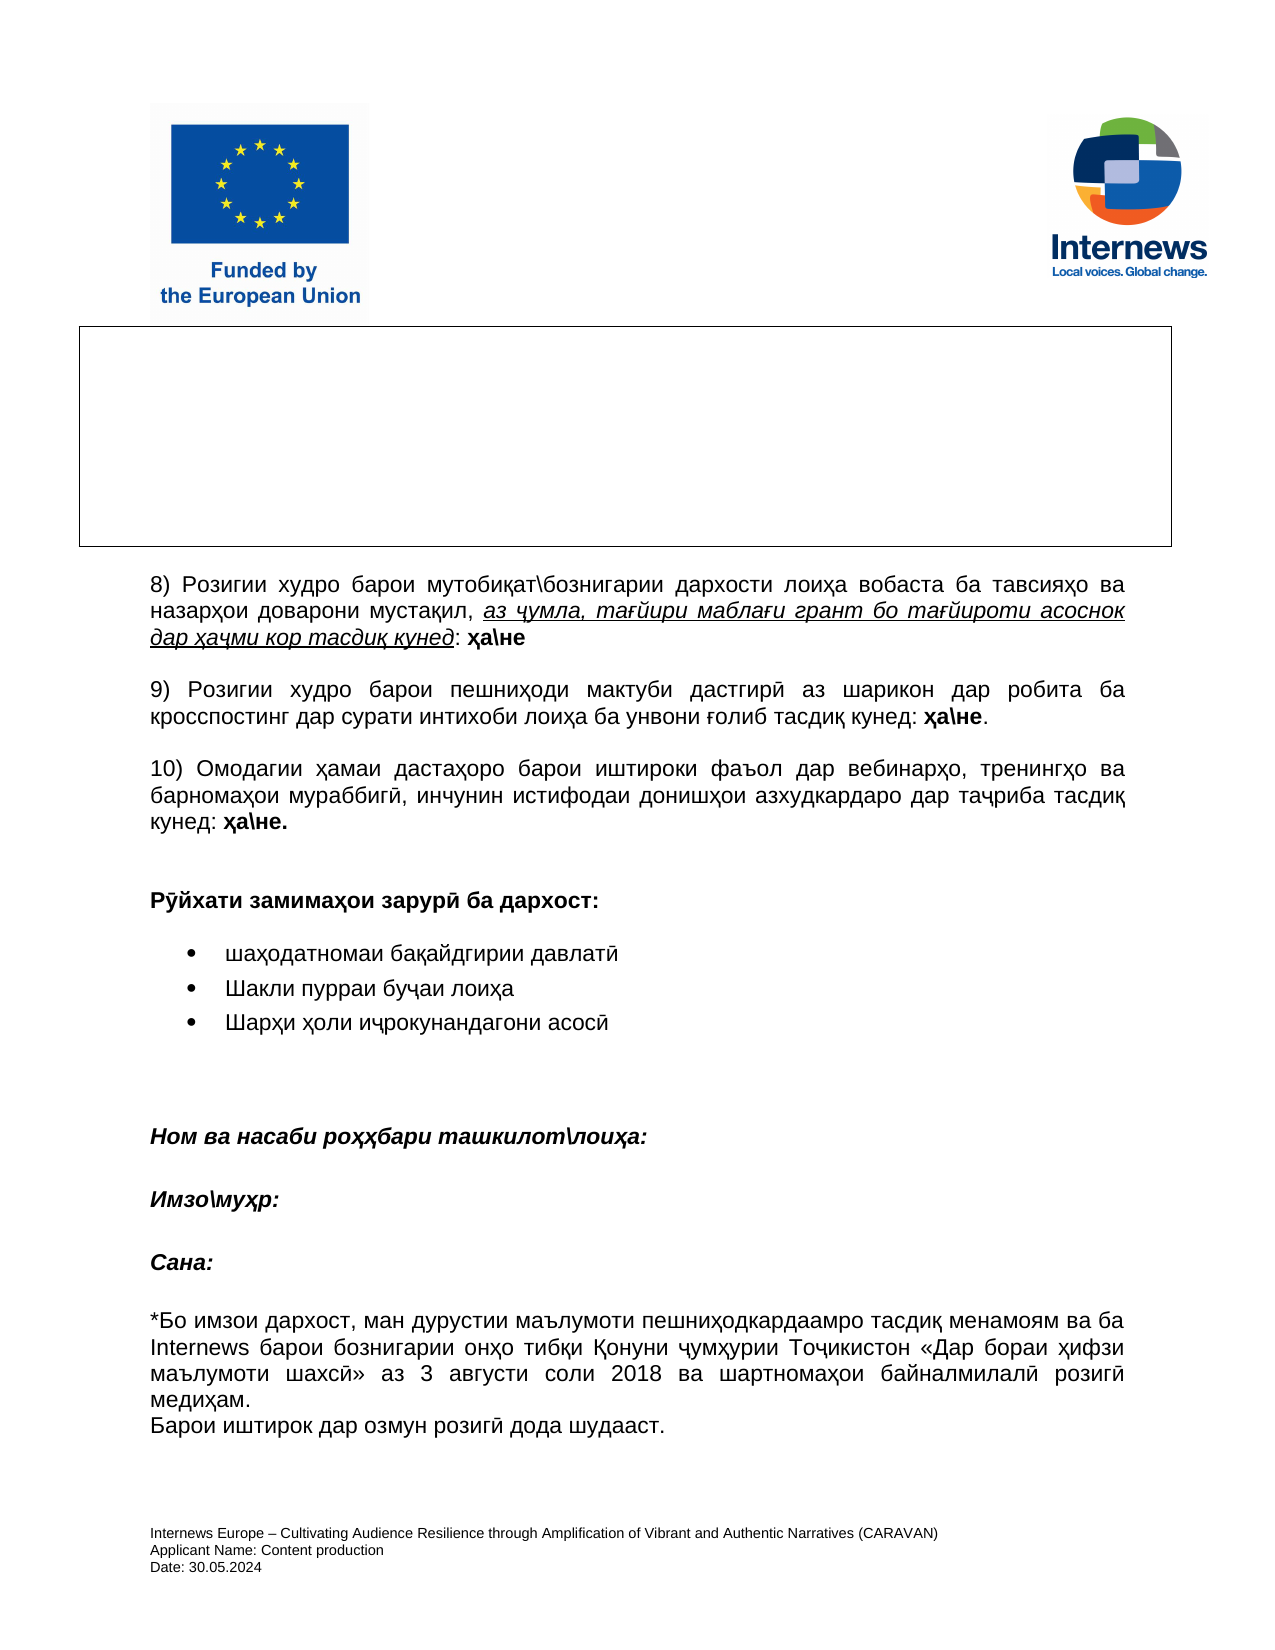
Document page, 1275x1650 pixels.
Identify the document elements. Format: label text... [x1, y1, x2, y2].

picture [150, 103, 370, 326]
list Имзо\муҳр: [150, 1186, 1125, 1212]
text 8) Розигии худро барои мутобиқат\бознигарии дархости лоиҳа вобаста ба тавсияҳо ва назарҳои доварони мустақил, аз ҷумла, тағйири маблағи грант бо тағйироти асоснок дар ҳаҷми кор тасдиқ кунед: ҳа\не [150, 571, 1125, 650]
list Ном ва насаби роҳҳбари ташкилот\лоиҳа: [150, 1123, 1125, 1149]
table_header [80, 327, 1171, 546]
list *Бо имзои дархост, ман дурустии маълумоти пешниҳодкардаамро тасдиқ менамоям ва ба Internews барои бознигарии онҳо тибқи Қонуни ҷумҳурии Тоҷикистон «Дар бораи ҳифзи маълумоти шахсӣ» аз 3 августи соли 2018 ва шартномаҳои байналмилалӣ розигӣ медиҳам. Барои иштирок дар озмун розигӣ дода шудааст. [150, 1307, 1125, 1439]
list Рӯйхати замимаҳои зарурӣ ба дархост: [150, 887, 1125, 913]
list 10) Омодагии ҳамаи дастаҳоро барои иштироки фаъол дар вебинарҳо, тренингҳо ва барномаҳои мураббигӣ, инчунин истифодаи донишҳои азхудкардаро дар таҷриба тасдиқ кунед: ҳа\не. [150, 755, 1125, 834]
list Шакли пурраи буҷаи лоиҳа [187, 974, 1125, 1001]
picture [1046, 114, 1209, 277]
list Сана: [150, 1249, 1125, 1276]
list Шарҳи ҳоли иҷрокунандагони асосӣ [187, 1009, 1125, 1036]
list шаҳодатномаи бақайдгирии давлатӣ [187, 940, 1125, 966]
list 9) Розигии худро барои пешниҳоди мактуби дастгирӣ аз шарикон дар робита ба кросспостинг дар сурати интихоби лоиҳа ба унвони ғолиб тасдиқ кунед: ҳа\не. [150, 676, 1125, 729]
